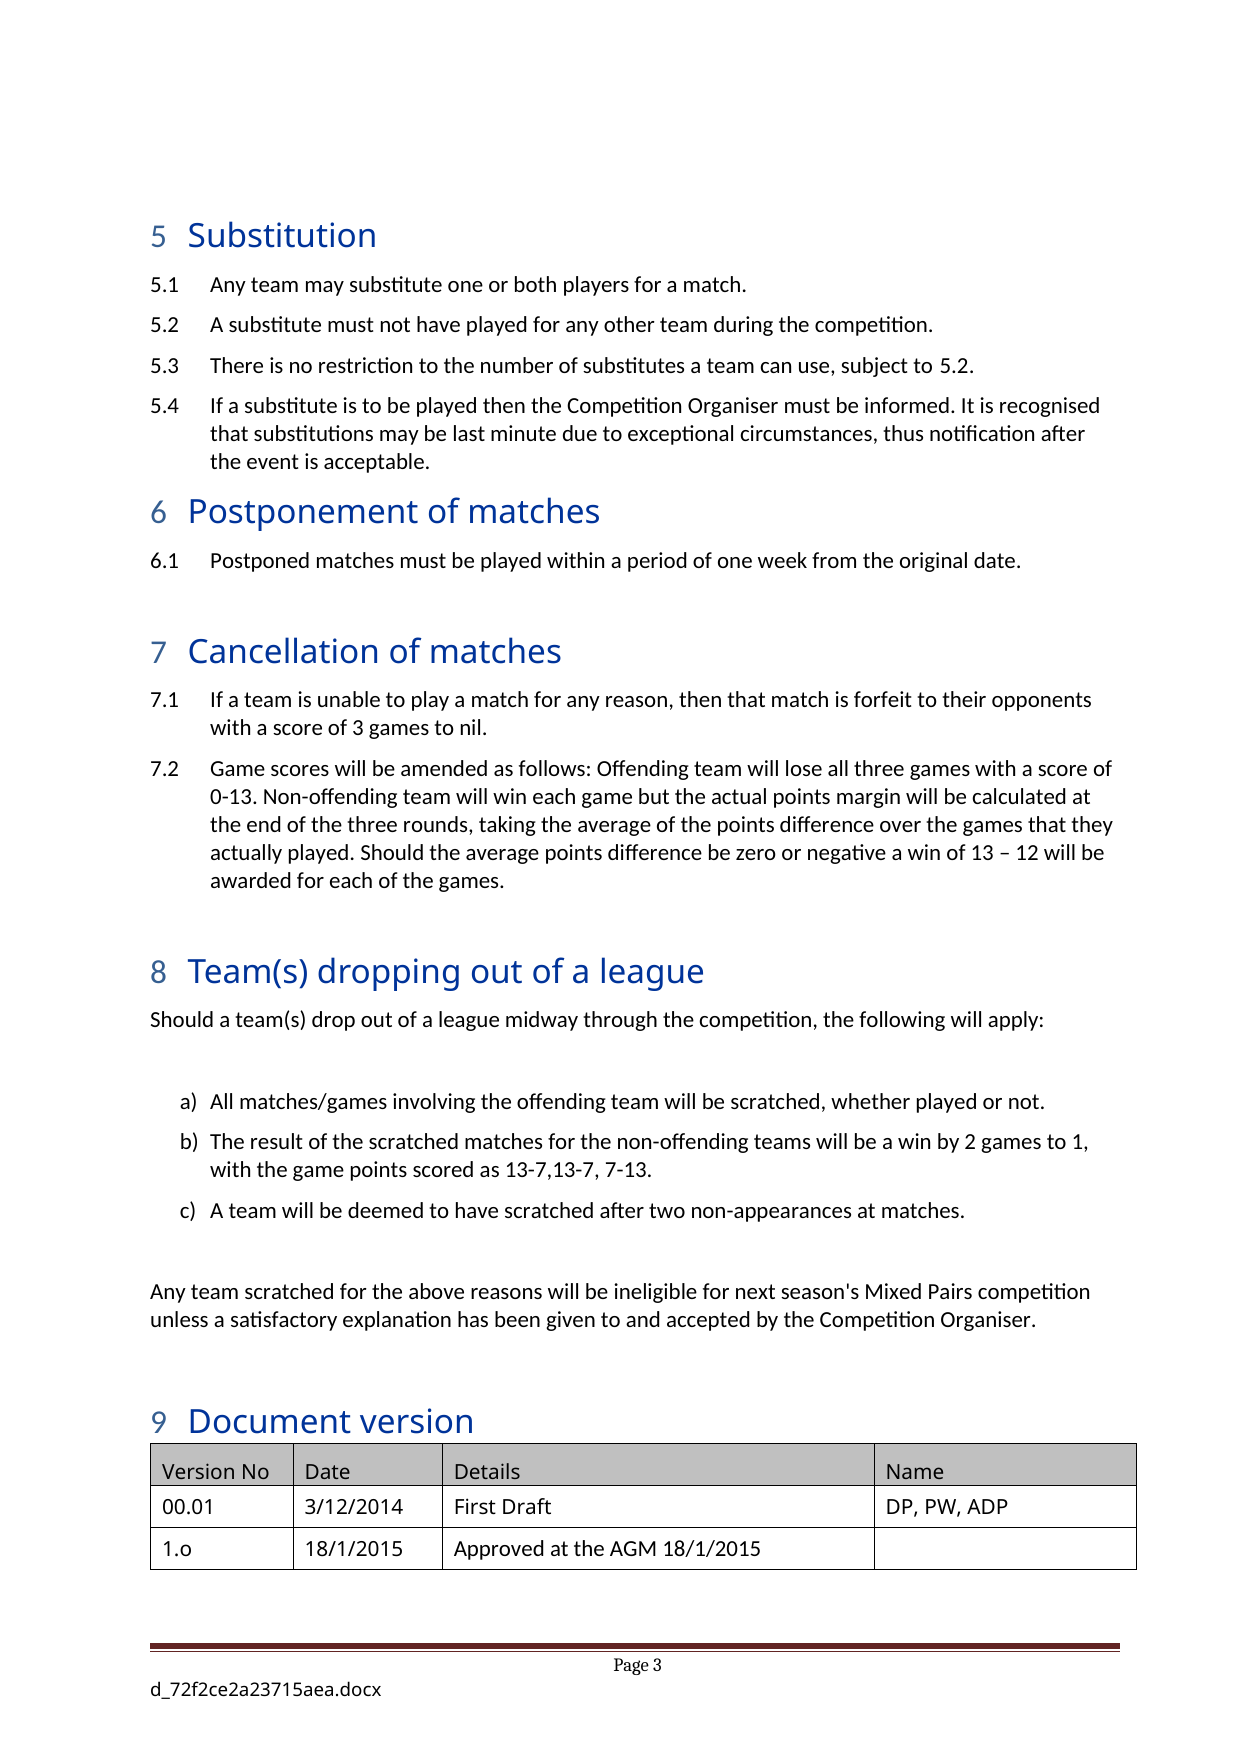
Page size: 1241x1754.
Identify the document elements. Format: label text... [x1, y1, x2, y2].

subtitle There is no restriction to the number of substitutes a team can use, subject to 5.2. [150, 351, 1120, 379]
table_header Details [443, 1444, 874, 1485]
subtitle Any team scratched for the above reasons will be ineligible for next season's Mixed Pairs competition unless a satisfactory explanation has been given to and accepted by the Competition Organiser. [150, 1277, 1120, 1333]
subtitle The result of the scratched matches for the non-offending teams will be a win by 2 games to 1, with the game points scored as 13-7,13-7, 7-13. [179, 1127, 1120, 1183]
table_header Name [875, 1444, 1136, 1485]
table_cell 3/12/2014 [294, 1486, 442, 1527]
subtitle Cancellation of matches [150, 627, 1120, 673]
subtitle If a substitute is to be played then the Competition Organiser must be informed. It is recognised that substitutions may be last minute due to exceptional circumstances, thus notification after the event is acceptable. [150, 391, 1120, 476]
table_cell 1.o [151, 1528, 293, 1569]
table_cell [875, 1528, 1136, 1569]
table_cell 18/1/2015 [294, 1528, 442, 1569]
subtitle Postponement of matches [150, 488, 1120, 533]
subtitle If a team is unable to play a match for any reason, then that match is forfeit to their opponents with a score of 3 games to nil. [150, 685, 1120, 741]
table_cell DP, PW, ADP [875, 1486, 1136, 1527]
subtitle Document version [150, 1398, 1120, 1443]
table_cell First Draft [443, 1486, 874, 1527]
subtitle Game scores will be amended as follows: Offending team will lose all three games with a score of 0-13. Non-offending team will win each game but the actual points margin will be calculated at the end of the three rounds, taking the average of the points difference over the games that they actually played. Should the average points difference be zero or negative a win of 13 – 12 will be awarded for each of the games. [150, 754, 1120, 894]
subtitle Team(s) dropping out of a league [150, 947, 1120, 993]
subtitle Postponed matches must be played within a period of one week from the original date. [150, 546, 1120, 574]
subtitle A team will be deemed to have scratched after two non-appearances at matches. [179, 1196, 1120, 1224]
table_cell 00.01 [151, 1486, 293, 1527]
subtitle Should a team(s) drop out of a league midway through the competition, the following will apply: [150, 1005, 1120, 1033]
subtitle Substitution [150, 212, 1120, 257]
subtitle All matches/games involving the offending team will be scratched, whether played or not. [179, 1087, 1120, 1115]
subtitle A substitute must not have played for any other team during the competition. [150, 310, 1120, 338]
table_cell Approved at the AGM 18/1/2015 [443, 1528, 874, 1569]
subtitle Any team may substitute one or both players for a match. [150, 270, 1120, 298]
table_header Version No [151, 1444, 293, 1485]
table_header Date [294, 1444, 442, 1485]
